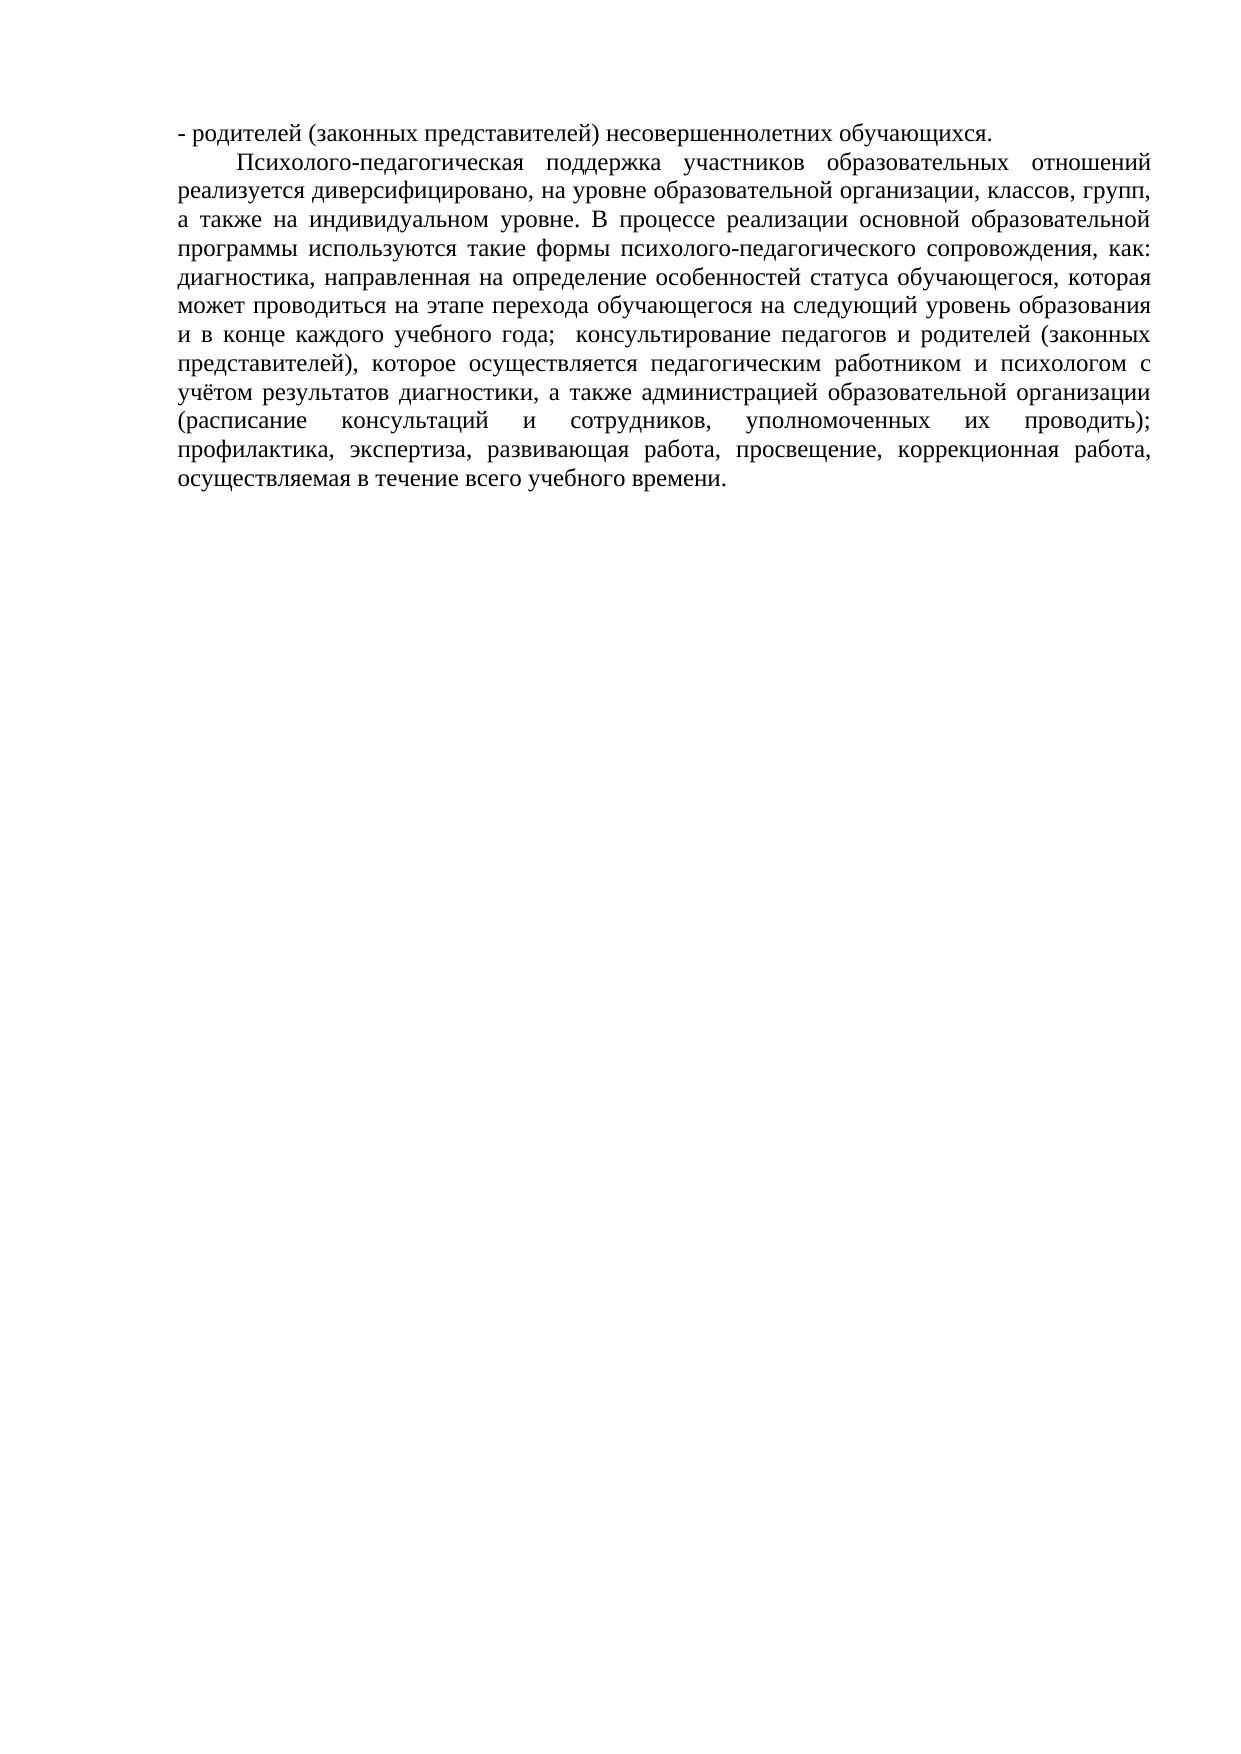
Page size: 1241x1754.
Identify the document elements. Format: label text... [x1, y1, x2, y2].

text Психолого-педагогическая поддержка участников образовательных отношений реализуется диверсифицировано, на уровне образовательной организации, классов, групп, а также на индивидуальном уровне. В процессе реализации основной образовательной программы используются такие формы психолого-педагогического сопровождения, как: диагностика, направленная на определение особенностей статуса обучающегося, которая может проводиться на этапе перехода обучающегося на следующий уровень образования и в конце каждого учебного года; консультирование педагогов и родителей (законных представителей), которое осуществляется педагогическим работником и психологом с учётом результатов диагностики, а также администрацией образовательной организации (расписание консультаций и сотрудников, уполномоченных их проводить); профилактика, экспертиза, развивающая работа, просвещение, коррекционная работа, осуществляемая в течение всего учебного времени. [177, 147, 1152, 492]
text - родителей (законных представителей) несовершеннолетних обучающихся. [177, 118, 1152, 147]
